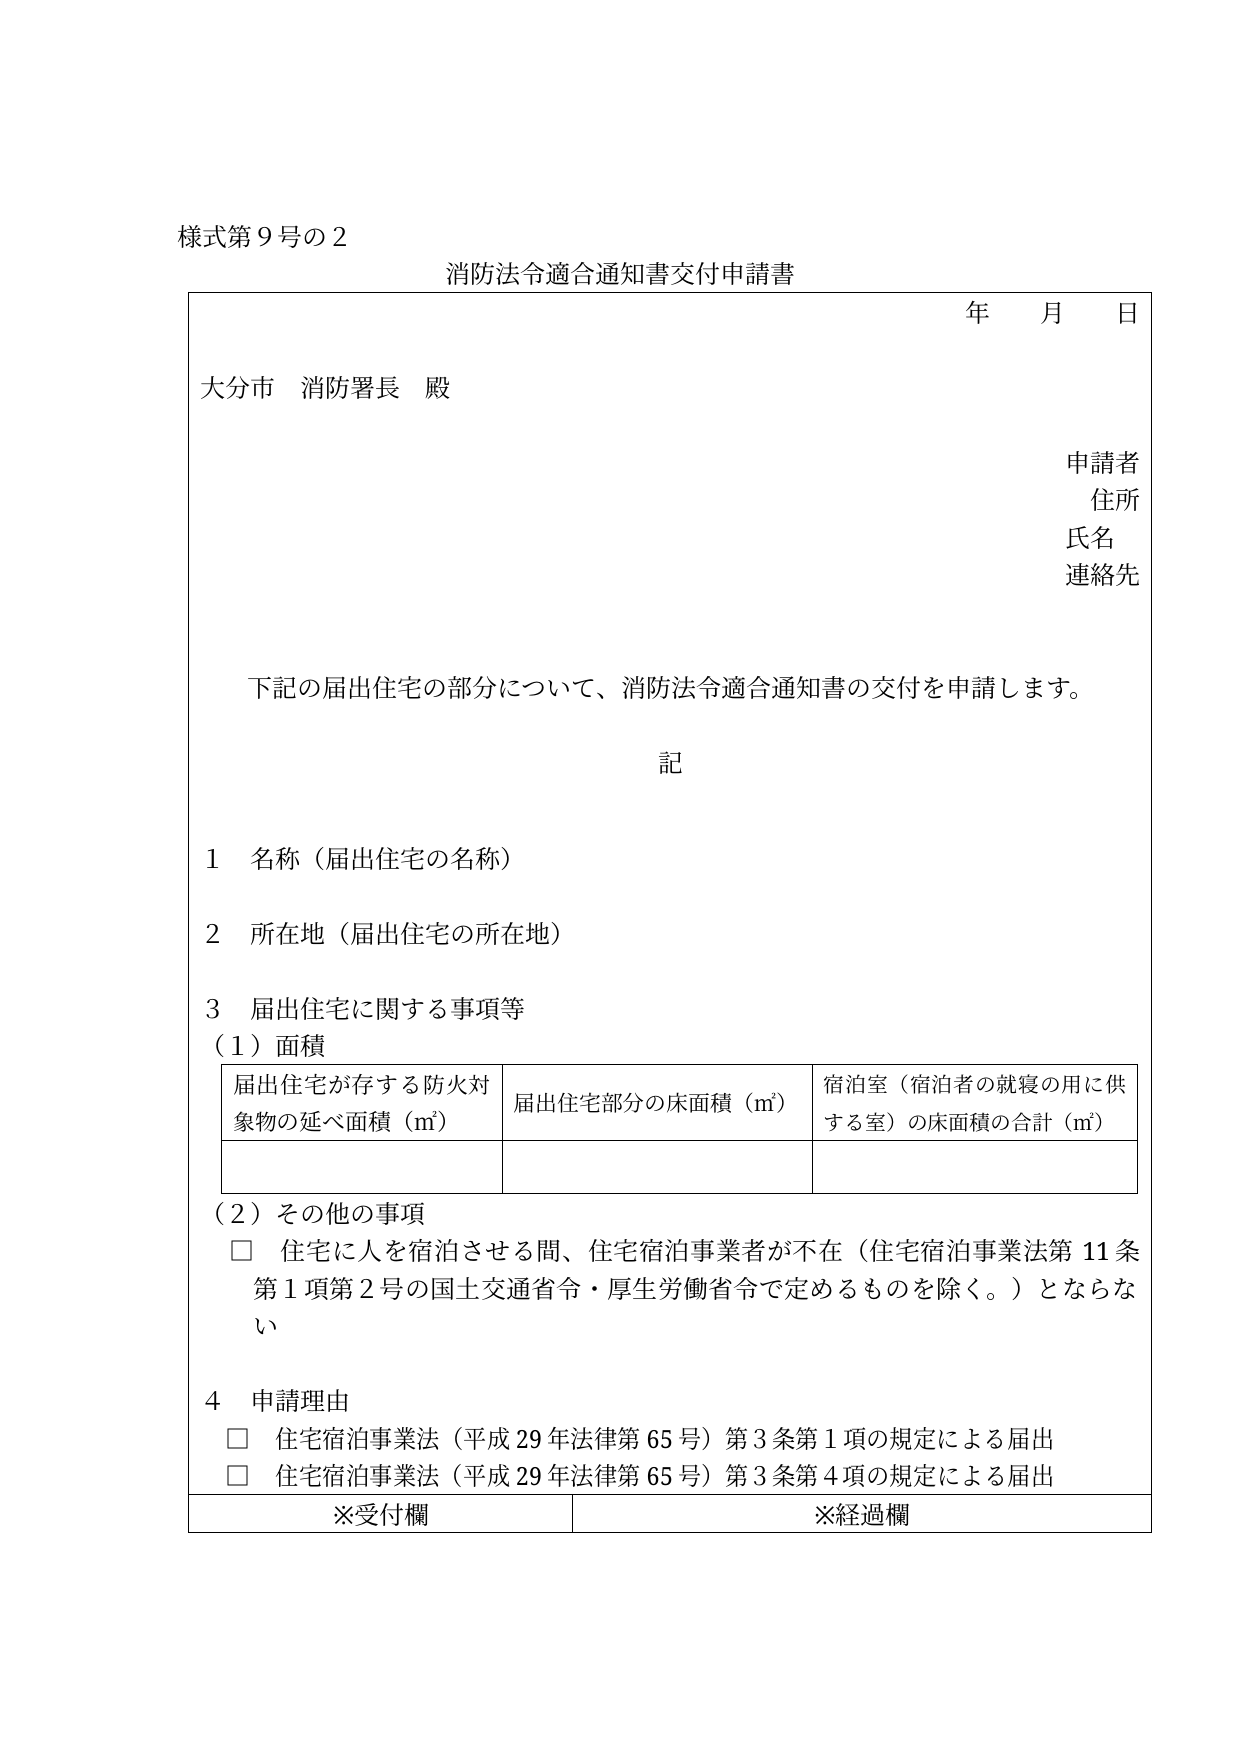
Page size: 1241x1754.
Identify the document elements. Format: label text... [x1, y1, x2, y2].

table_cell ※経過欄 [573, 1495, 1151, 1532]
text 消防法令適合通知書交付申請書 [177, 254, 1063, 292]
text 様式第９号の２ [177, 217, 1063, 254]
table_cell ※受付欄 [189, 1495, 572, 1532]
table_header 年 月 日 大分市 消防署長 殿 申請者 住所 氏名 連絡先 下記の届出住宅の部分について、消防法令適合通知書の交付を申請します。 記 １ 名称（届出住宅の名称） ２ 所在地（届出住宅の所在地） ３ 届出住宅に関する事項等 （１）面積 （２）その他の事項 □ 住宅に人を宿泊させる間、住宅宿泊事業者が不在（住宅宿泊事業法第11条第１項第２号の国土交通省令・厚生労働省令で定めるものを除く。）とならない ４ 申請理由 □ 住宅宿泊事業法（平成29年法律第65号）第３条第１項の規定による届出 □ 住宅宿泊事業法（平成29年法律第65号）第３条第４項の規定による届出 [189, 293, 1151, 1494]
